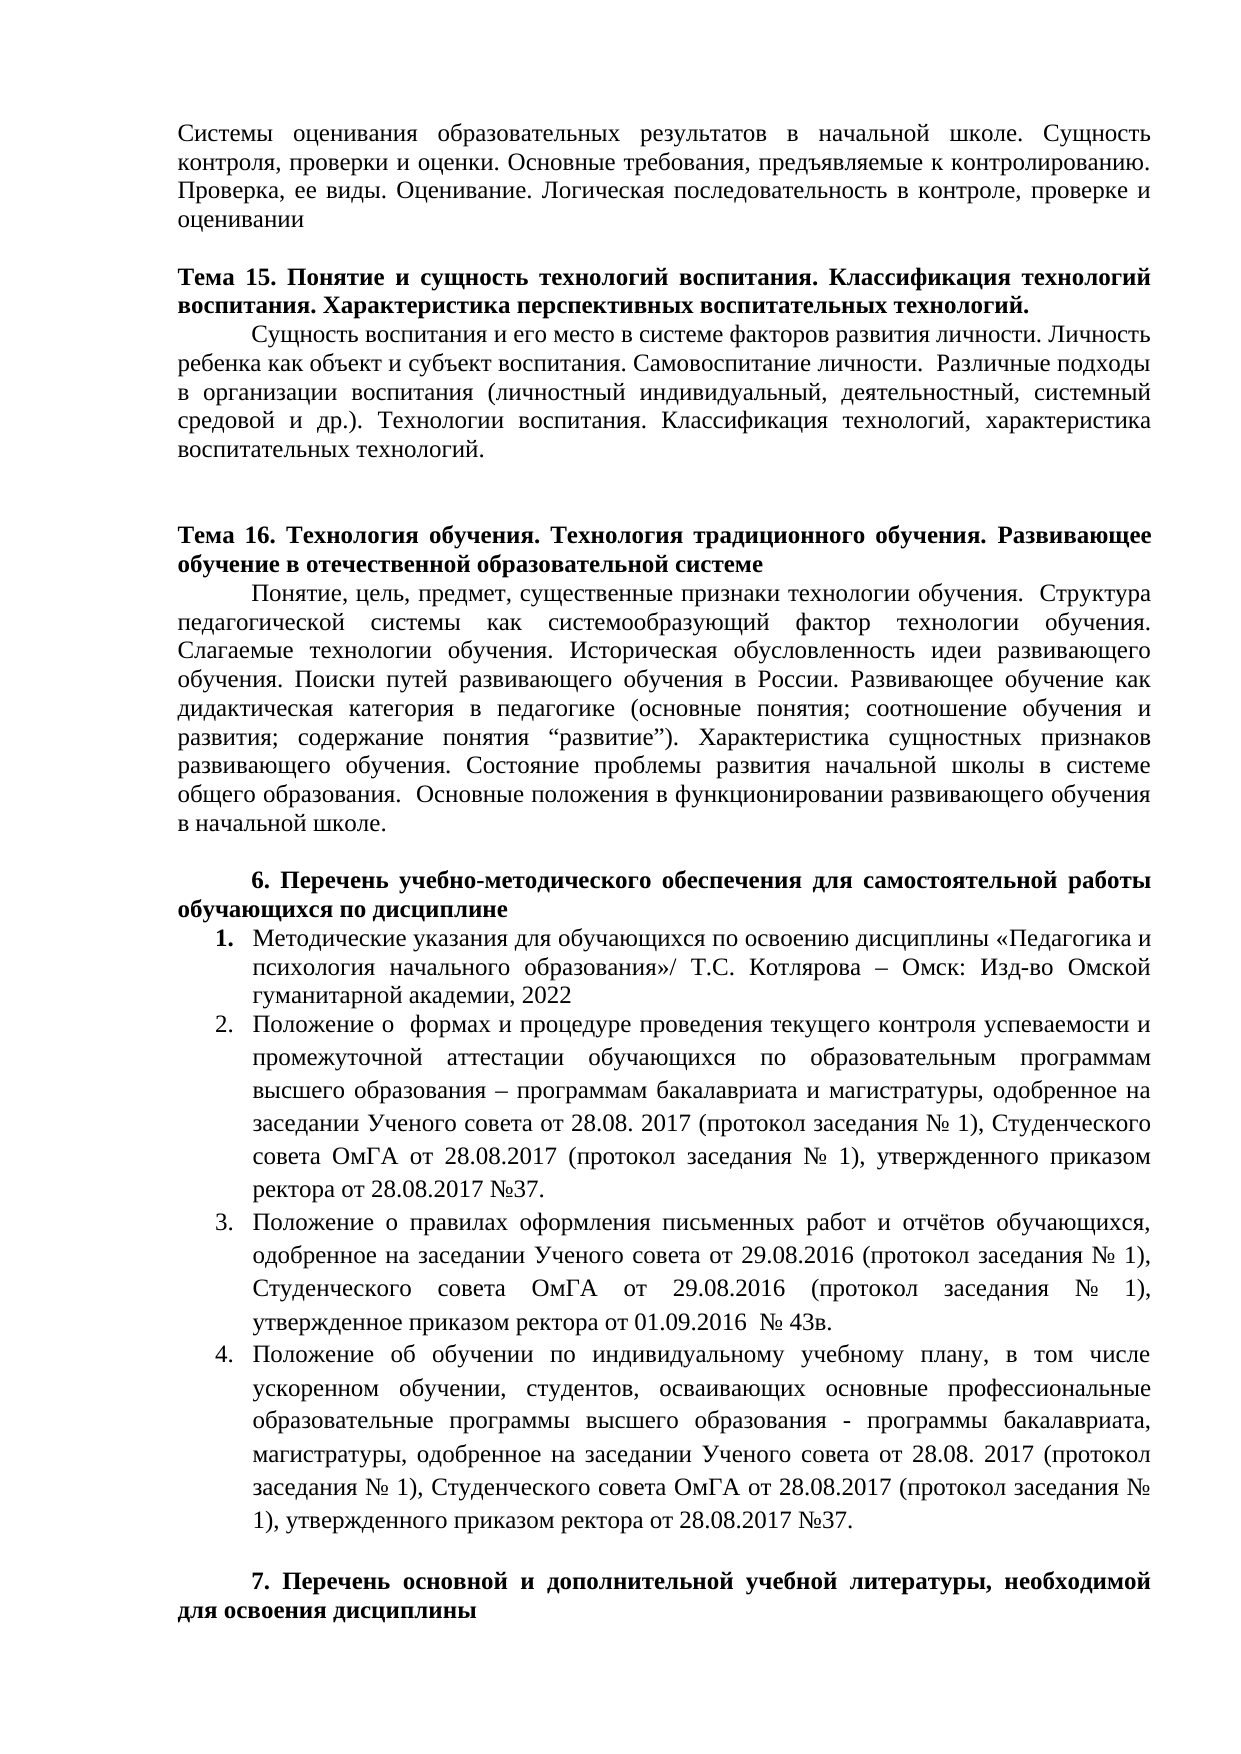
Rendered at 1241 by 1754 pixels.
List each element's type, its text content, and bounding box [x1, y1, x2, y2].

text Понятие, цель, предмет, существенные признаки технологии обучения. Структура педагогической системы как системообразующий фактор технологии обучения. Слагаемые технологии обучения. Историческая обусловленность идеи развивающего обучения. Поиски путей развивающего обучения в России. Развивающее обучение как дидактическая категория в педагогике (основные понятия; соотношение обучения и развития; содержание понятия “развитие”). Характеристика сущностных признаков развивающего обучения. Состояние проблемы развития начальной школы в системе общего образования. Основные положения в функционировании развивающего обучения в начальной школе. [177, 578, 1152, 837]
text Сущность воспитания и его место в системе факторов развития личности. Личность ребенка как объект и субъект воспитания. Самовоспитание личности. Различные подходы в организации воспитания (личностный индивидуальный, деятельностный, системный средовой и др.). Технологии воспитания. Классификация технологий, характеристика воспитательных технологий. [177, 319, 1152, 463]
text 7. Перечень основной и дополнительной учебной литературы, необходимой для освоения дисциплины [177, 1566, 1152, 1624]
list Положение об обучении по индивидуальному учебному плану, в том числе ускоренном обучении, студентов, осваивающих основные профессиональные образовательные программы высшего образования - программы бакалавриата, магистратуры, одобренное на заседании Ученого совета от 28.08. 2017 (протокол заседания № 1), Студенческого совета ОмГА от 28.08.2017 (протокол заседания № 1), утвержденного приказом ректора от 28.08.2017 №37. [215, 1339, 1152, 1533]
text Системы оценивания образовательных результатов в начальной школе. Сущность контроля, проверки и оценки. Основные требования, предъявляемые к контролированию. Проверка, ее виды. Оценивание. Логическая последовательность в контроле, проверке и оценивании [177, 118, 1152, 233]
text Тема 16. Технология обучения. Технология традиционного обучения. Развивающее обучение в отечественной образовательной системе [177, 521, 1152, 578]
text Тема 15. Понятие и сущность технологий воспитания. Классификация технологий воспитания. Характеристика перспективных воспитательных технологий. [177, 262, 1152, 319]
list Положение о правилах оформления письменных работ и отчётов обучающихся, одобренное на заседании Ученого совета от 29.08.2016 (протокол заседания № 1), Студенческого совета ОмГА от 29.08.2016 (протокол заседания № 1), утвержденное приказом ректора от 01.09.2016 № 43в. [215, 1207, 1152, 1335]
list Положение о формах и процедуре проведения текущего контроля успеваемости и промежуточной аттестации обучающихся по образовательным программам высшего образования – программам бакалавриата и магистратуры, одобренное на заседании Ученого совета от 28.08. 2017 (протокол заседания № 1), Студенческого совета ОмГА от 28.08.2017 (протокол заседания № 1), утвержденного приказом ректора от 28.08.2017 №37. [215, 1009, 1152, 1203]
list Методические указания для обучающихся по освоению дисциплины «Педагогика и психология начального образования»/ Т.С. Котлярова – Омск: Изд-во Омской гуманитарной академии, 2022 [215, 923, 1152, 1009]
text 6. Перечень учебно-методического обеспечения для самостоятельной работы обучающихся по дисциплине [177, 866, 1152, 923]
